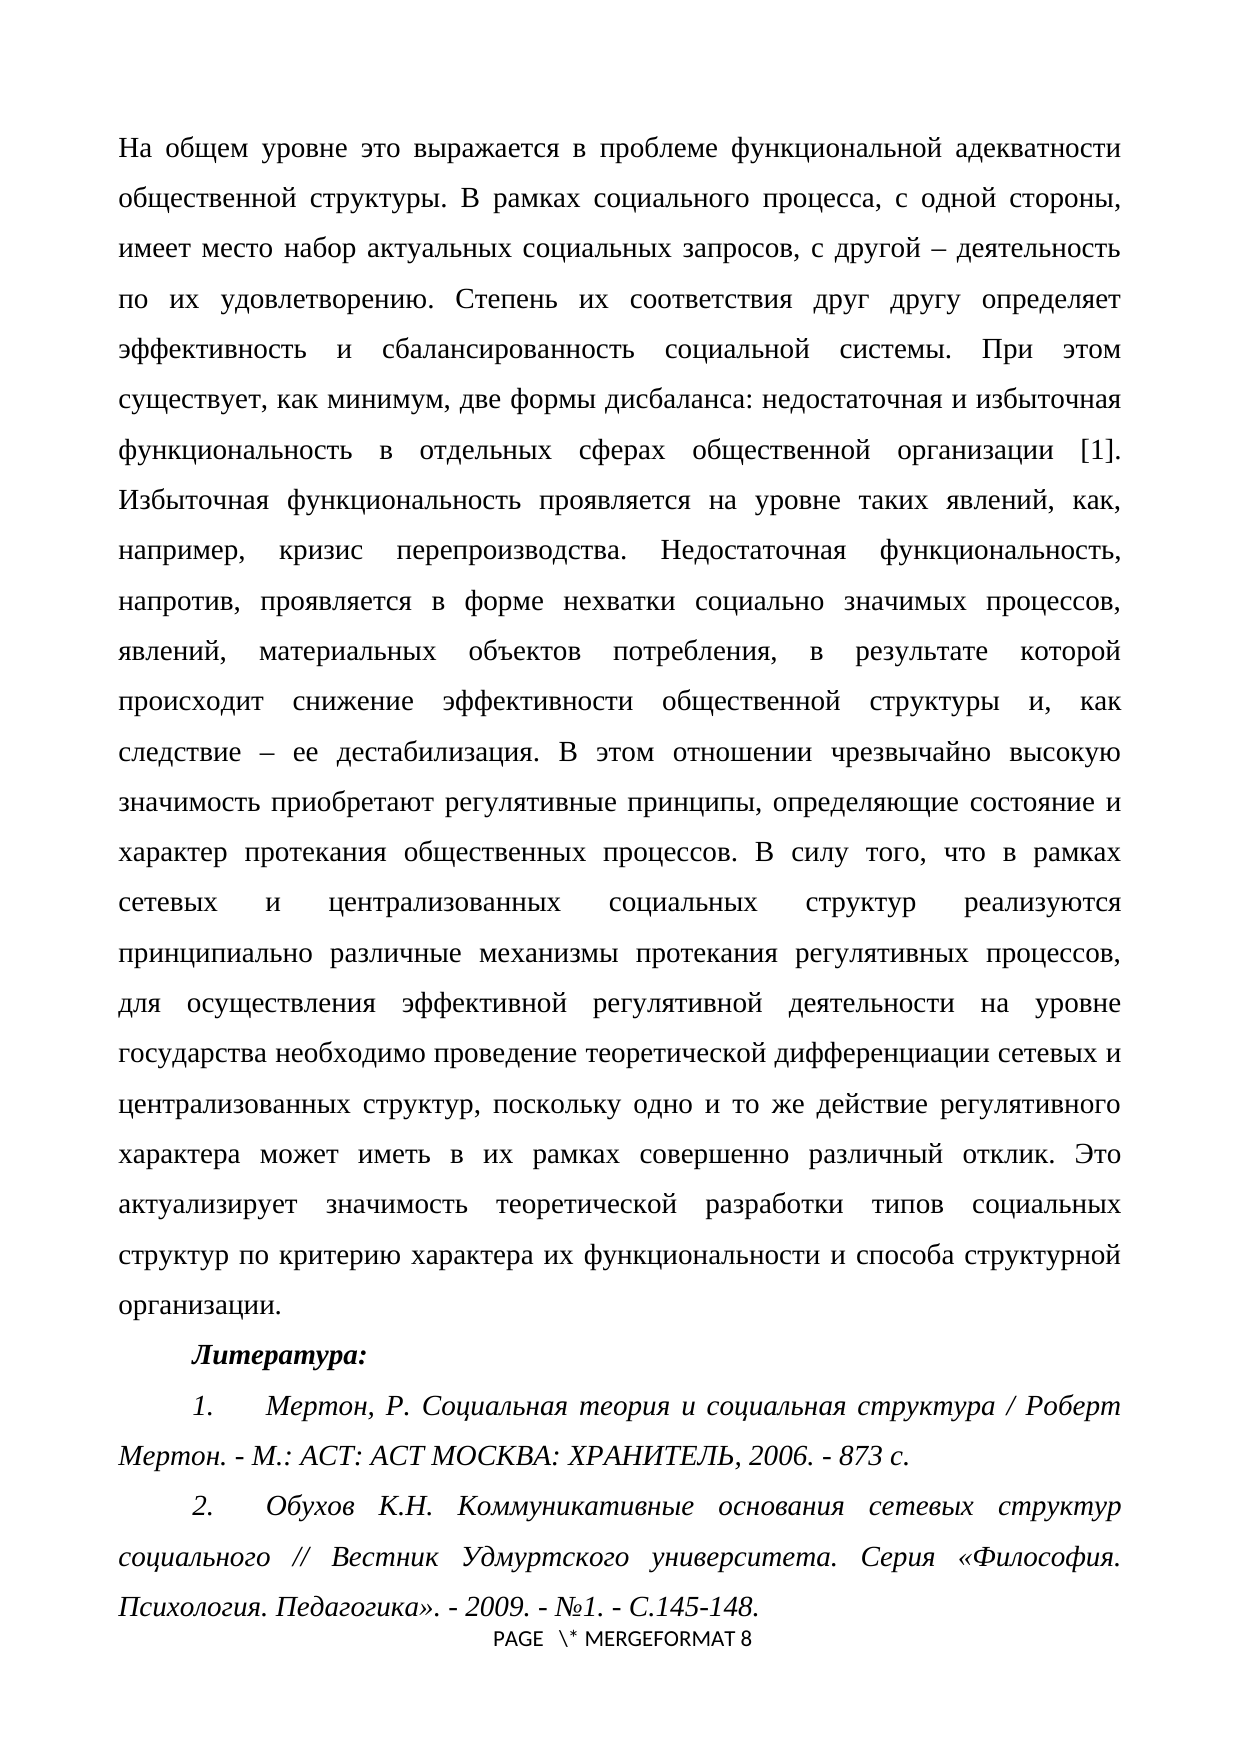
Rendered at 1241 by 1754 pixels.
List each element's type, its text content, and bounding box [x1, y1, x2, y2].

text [118, 130, 1122, 1321]
list Мертон, Р. Социальная теория и социальная структура / Роберт Мертон. - М.: ACT: ACT МОСКВА: ХРАНИТЕЛЬ, 2006. - 873 c. [118, 1388, 1122, 1472]
list Обухов К.Н. Коммуникативные основания сетевых структур социального // Вестник Удмуртского университета. Серия «Философия. Психология. Педагогика». - 2009. - №1. - С.145-148. [118, 1488, 1122, 1622]
text Литература: [118, 1337, 1122, 1371]
